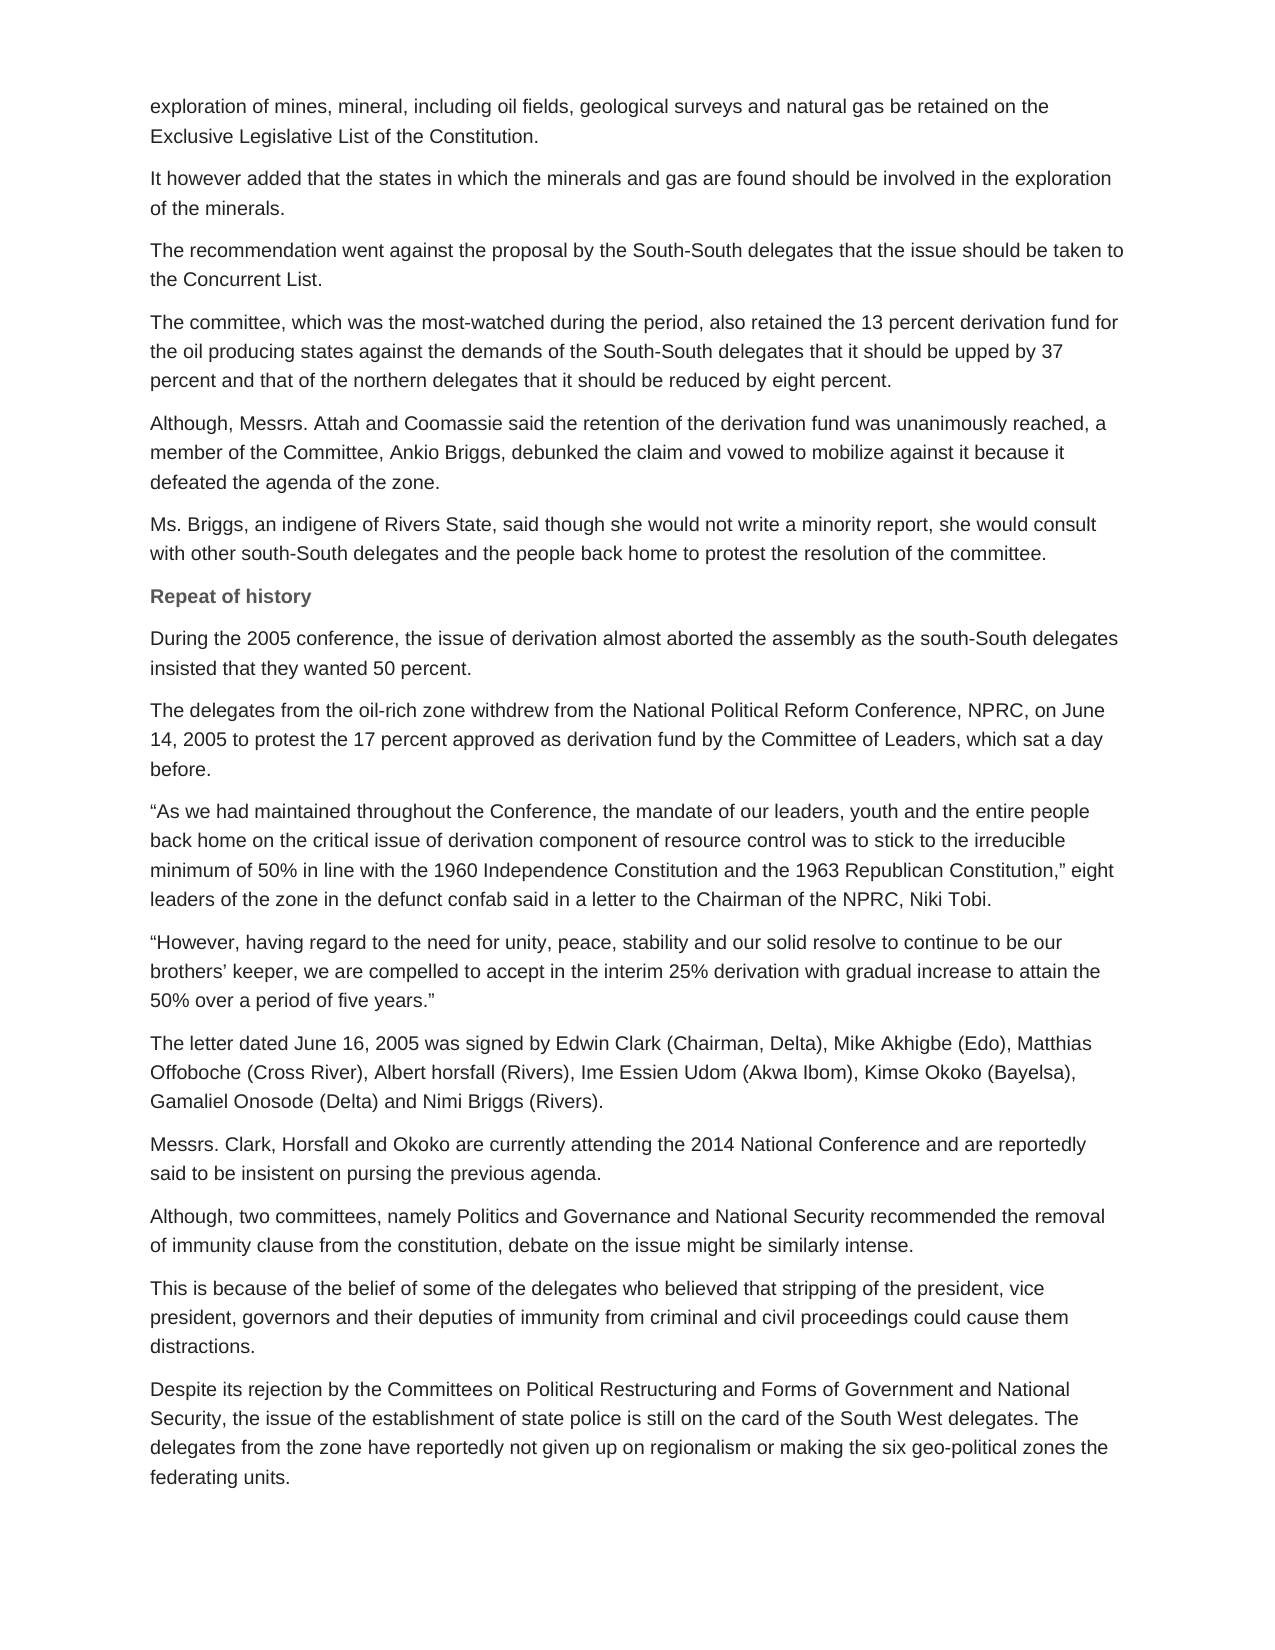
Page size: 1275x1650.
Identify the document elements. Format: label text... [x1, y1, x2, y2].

text Messrs. Clark, Horsfall and Okoko are currently attending the 2014 National Conference and are reportedly said to be insistent on pursing the previous agenda. [150, 1126, 1125, 1185]
text The delegates from the oil-rich zone withdrew from the National Political Reform Conference, NPRC, on June 14, 2005 to protest the 17 percent approved as derivation fund by the Committee of Leaders, which sat a day before. [150, 692, 1125, 780]
text It however added that the states in which the minerals and gas are found should be involved in the exploration of the minerals. [150, 160, 1125, 219]
text Although, two committees, namely Politics and Governance and National Security recommended the removal of immunity clause from the constitution, debate on the issue might be similarly intense. [150, 1198, 1125, 1257]
text Repeat of history [150, 578, 1125, 607]
text Ms. Briggs, an indigene of Rivers State, said though she would not write a minority report, she would consult with other south-South delegates and the people back home to protest the resolution of the committee. [150, 506, 1125, 565]
text “As we had maintained throughout the Conference, the mandate of our leaders, youth and the entire people back home on the critical issue of derivation component of resource control was to stick to the irreducible minimum of 50% in line with the 1960 Independence Constitution and the 1963 Republican Constitution,” eight leaders of the zone in the defunct confab said in a letter to the Chairman of the NPRC, Niki Tobi. [150, 793, 1125, 911]
text This is because of the belief of some of the delegates who believed that stripping of the president, vice president, governors and their deputies of immunity from criminal and civil proceedings could cause them distractions. [150, 1270, 1125, 1358]
text The recommendation went against the proposal by the South-South delegates that the issue should be taken to the Concurrent List. [150, 232, 1125, 291]
text The letter dated June 16, 2005 was signed by Edwin Clark (Chairman, Delta), Mike Akhigbe (Edo), Matthias Offoboche (Cross River), Albert horsfall (Rivers), Ime Essien Udom (Akwa Ibom), Kimse Okoko (Bayelsa), Gamaliel Onosode (Delta) and Nimi Briggs (Rivers). [150, 1025, 1125, 1113]
text During the 2005 conference, the issue of derivation almost aborted the assembly as the south-South delegates insisted that they wanted 50 percent. [150, 620, 1125, 679]
text Despite its rejection by the Committees on Political Restructuring and Forms of Government and National Security, the issue of the establishment of state police is still on the card of the South West delegates. The delegates from the zone have reportedly not given up on regionalism or making the six geo-political zones the federating units. [150, 1371, 1125, 1488]
text Although, Messrs. Attah and Coomassie said the retention of the derivation fund was unanimously reached, a member of the Committee, Ankio Briggs, debunked the claim and vowed to mobilize against it because it defeated the agenda of the zone. [150, 405, 1125, 493]
text “However, having regard to the need for unity, peace, stability and our solid resolve to continue to be our brothers’ keeper, we are compelled to accept in the interim 25% derivation with gradual increase to attain the 50% over a period of five years.” [150, 924, 1125, 1012]
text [150, 89, 1125, 147]
text The committee, which was the most-watched during the period, also retained the 13 percent derivation fund for the oil producing states against the demands of the South-South delegates that it should be upped by 37 percent and that of the northern delegates that it should be reduced by eight percent. [150, 304, 1125, 392]
